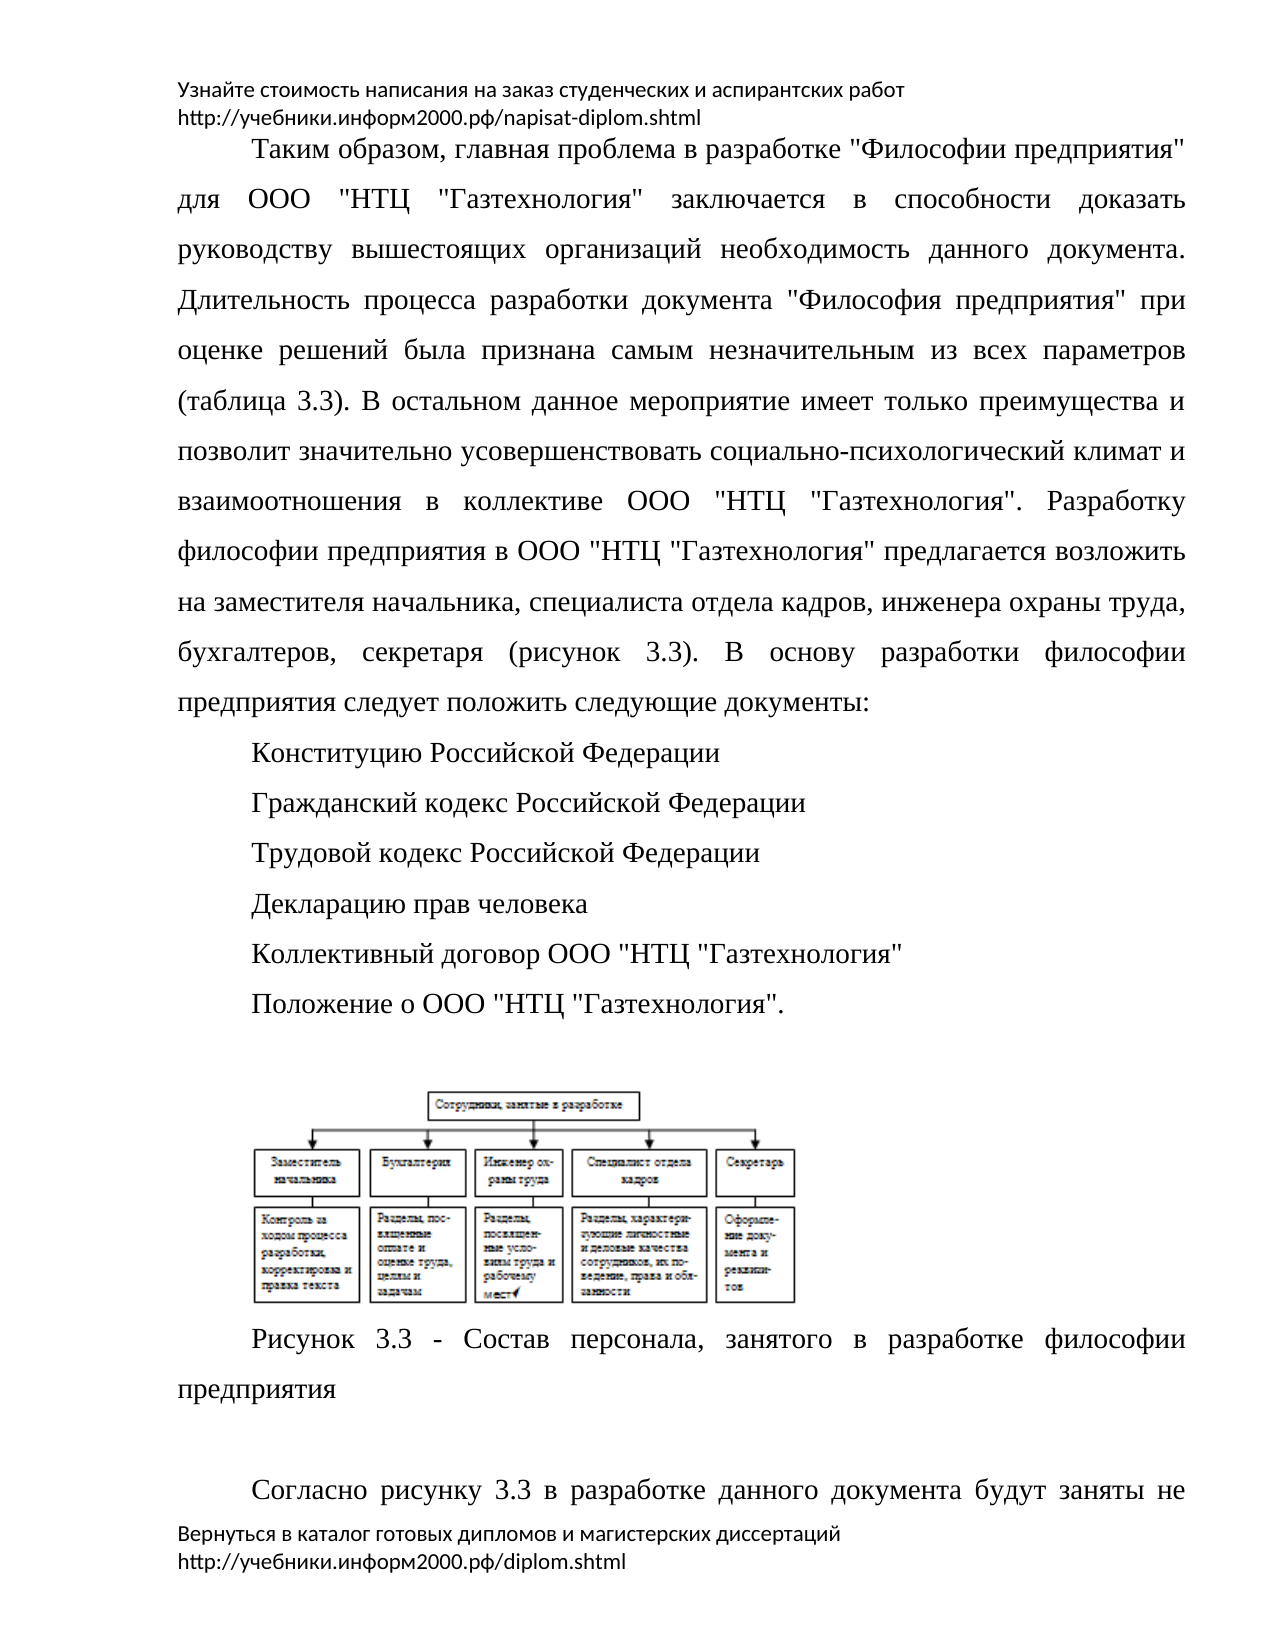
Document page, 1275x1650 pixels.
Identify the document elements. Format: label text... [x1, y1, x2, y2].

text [177, 1472, 1186, 1506]
text Конституцию Российской Федерации [177, 735, 1186, 768]
text Трудовой кодекс Российской Федерации [177, 835, 1186, 869]
text Рисунок 3.3 - Состав персонала, занятого в разработке философии предприятия [177, 1321, 1186, 1405]
text Гражданский кодекс Российской Федерации [177, 785, 1186, 819]
text Таким образом, главная проблема в разработке "Философии предприятия" для ООО "НТЦ "Газтехнология" заключается в способности доказать руководству вышестоящих организаций необходимость данного документа. Длительность процесса разработки документа "Философия предприятия" при оценке решений была признана самым незначительным из всех параметров (таблица 3.3). В остальном данное мероприятие имеет только преимущества и позволит значительно усовершенствовать социально-психологический климат и взаимоотношения в коллективе ООО "НТЦ "Газтехнология". Разработку философии предприятия в ООО "НТЦ "Газтехнология" предлагается возложить на заместителя начальника, специалиста отдела кадров, инженера охраны труда, бухгалтеров, секретаря (рисунок 3.3). В основу разработки философии предприятия следует положить следующие документы: [177, 131, 1186, 718]
text Коллективный договор ООО "НТЦ "Газтехнология" [177, 936, 1186, 969]
text Декларацию прав человека [177, 886, 1186, 919]
text Положение о ООО "НТЦ "Газтехнология". [177, 986, 1186, 1020]
